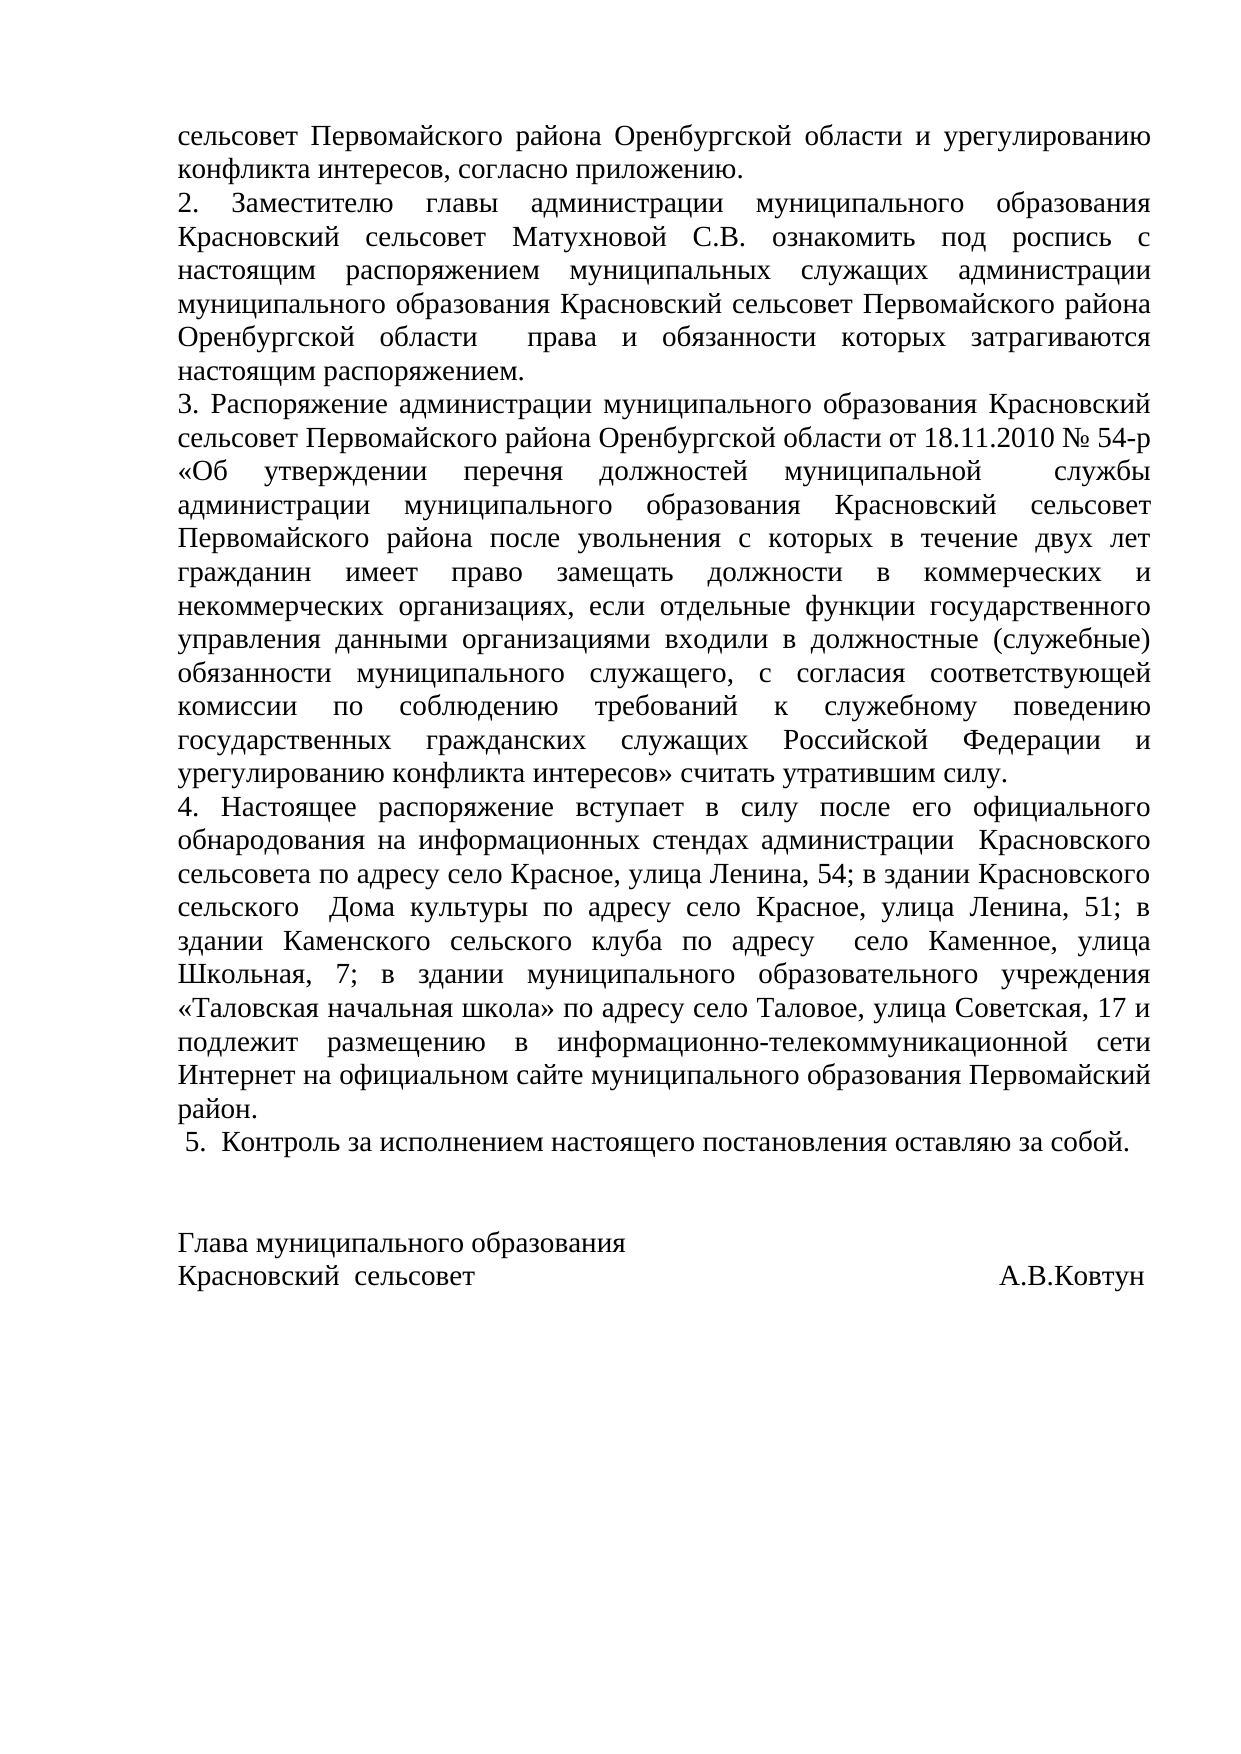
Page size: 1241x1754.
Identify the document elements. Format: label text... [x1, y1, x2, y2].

text Глава муниципального образования [177, 1225, 1152, 1258]
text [177, 118, 1152, 185]
text 2. Заместителю главы администрации муниципального образования Красновский сельсовет Матухновой С.В. ознакомить под роспись с настоящим распоряжением муниципальных служащих администрации муниципального образования Красновский сельсовет Первомайского района Оренбургской области права и обязанности которых затрагиваются настоящим распоряжением. [177, 185, 1152, 386]
text 4. Настоящее распоряжение вступает в силу после его официального обнародования на информационных стендах администрации Красновского сельсовета по адресу село Красное, улица Ленина, 54; в здании Красновского сельского Дома культуры по адресу село Красное, улица Ленина, 51; в здании Каменского сельского клуба по адресу село Каменное, улица Школьная, 7; в здании муниципального образовательного учреждения «Таловская начальная школа» по адресу село Таловое, улица Советская, 17 и подлежит размещению в информационно-телекоммуникационной сети Интернет на официальном сайте муниципального образования Первомайский район. [177, 789, 1152, 1124]
text 3. Распоряжение администрации муниципального образования Красновский сельсовет Первомайского района Оренбургской области от 18.11.2010 № 54-р «Об утверждении перечня должностей муниципальной службы администрации муниципального образования Красновский сельсовет Первомайского района после увольнения с которых в течение двух лет гражданин имеет право замещать должности в коммерческих и некоммерческих организациях, если отдельные функции государственного управления данными организациями входили в должностные (служебные) обязанности муниципального служащего, с согласия соответствующей комиссии по соблюдению требований к служебному поведению государственных гражданских служащих Российской Федерации и урегулированию конфликта интересов» считать утратившим силу. [177, 386, 1152, 789]
text Красновский сельсовет А.В.Ковтун [177, 1258, 1152, 1320]
text 5. Контроль за исполнением настоящего постановления оставляю за собой. [177, 1124, 1152, 1158]
